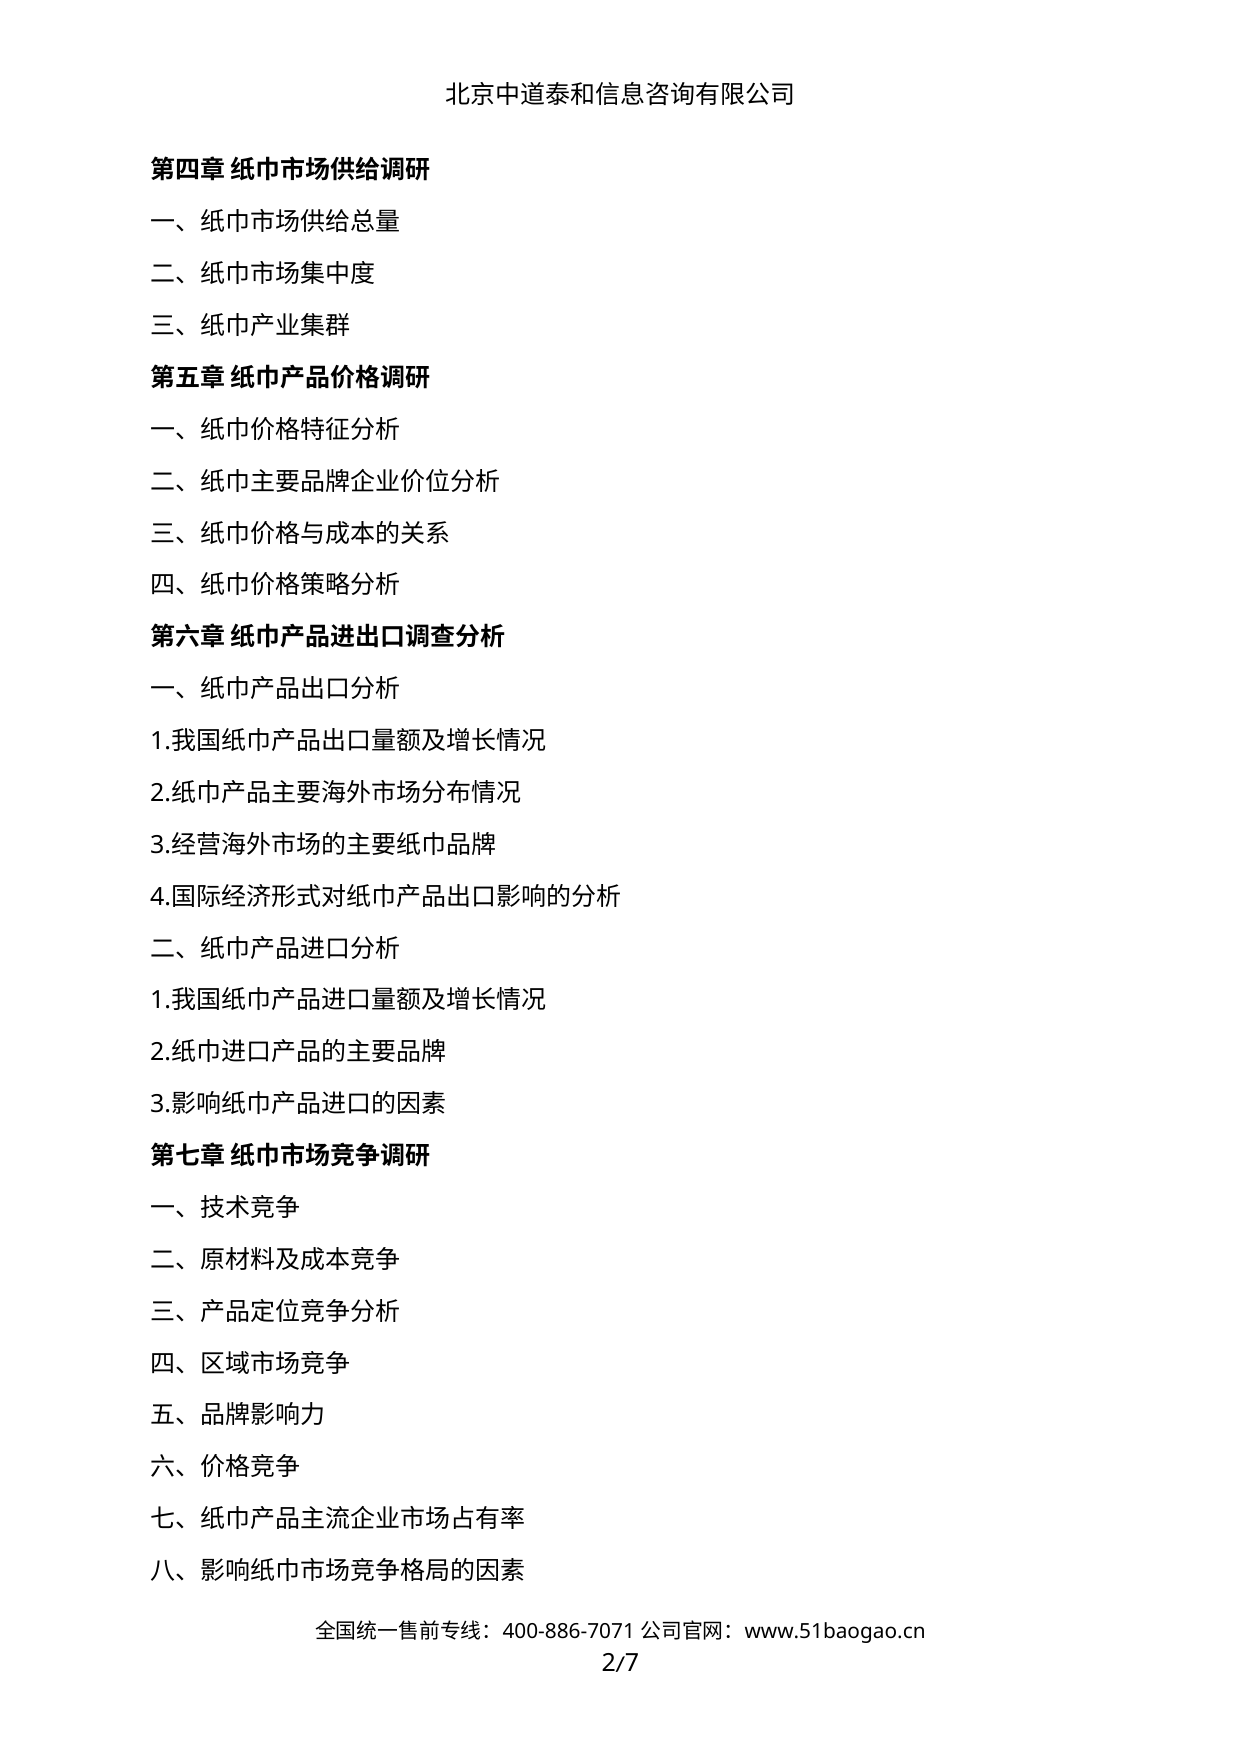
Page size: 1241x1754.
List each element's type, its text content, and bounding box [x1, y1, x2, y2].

text 二、纸巾产品进口分析 [150, 928, 1090, 964]
text 3.影响纸巾产品进口的因素 [150, 1084, 1090, 1120]
text 三、纸巾价格与成本的关系 [150, 513, 1090, 549]
text 六、价格竞争 [150, 1447, 1090, 1483]
text 三、纸巾产业集群 [150, 306, 1090, 342]
text 一、技术竞争 [150, 1187, 1090, 1224]
text 2.纸巾进口产品的主要品牌 [150, 1032, 1090, 1068]
text 1.我国纸巾产品出口量额及增长情况 [150, 721, 1090, 757]
text 四、区域市场竞争 [150, 1343, 1090, 1379]
text 1.我国纸巾产品进口量额及增长情况 [150, 980, 1090, 1016]
text 第七章 纸巾市场竞争调研 [150, 1136, 1090, 1172]
text 3.经营海外市场的主要纸巾品牌 [150, 824, 1090, 861]
text 二、原材料及成本竞争 [150, 1239, 1090, 1276]
text 第五章 纸巾产品价格调研 [150, 357, 1090, 394]
text 一、纸巾市场供给总量 [150, 202, 1090, 238]
text 三、产品定位竞争分析 [150, 1291, 1090, 1327]
text 五、品牌影响力 [150, 1395, 1090, 1431]
text 一、纸巾产品出口分析 [150, 669, 1090, 705]
text 一、纸巾价格特征分析 [150, 409, 1090, 446]
text 四、纸巾价格策略分析 [150, 565, 1090, 601]
text 4.国际经济形式对纸巾产品出口影响的分析 [150, 876, 1090, 912]
text 第六章 纸巾产品进出口调查分析 [150, 617, 1090, 653]
text 第四章 纸巾市场供给调研 [150, 150, 1090, 186]
text 二、纸巾主要品牌企业价位分析 [150, 461, 1090, 497]
text 七、纸巾产品主流企业市场占有率 [150, 1499, 1090, 1535]
text 二、纸巾市场集中度 [150, 254, 1090, 290]
text 八、影响纸巾市场竞争格局的因素 [150, 1551, 1090, 1587]
text 2.纸巾产品主要海外市场分布情况 [150, 772, 1090, 809]
